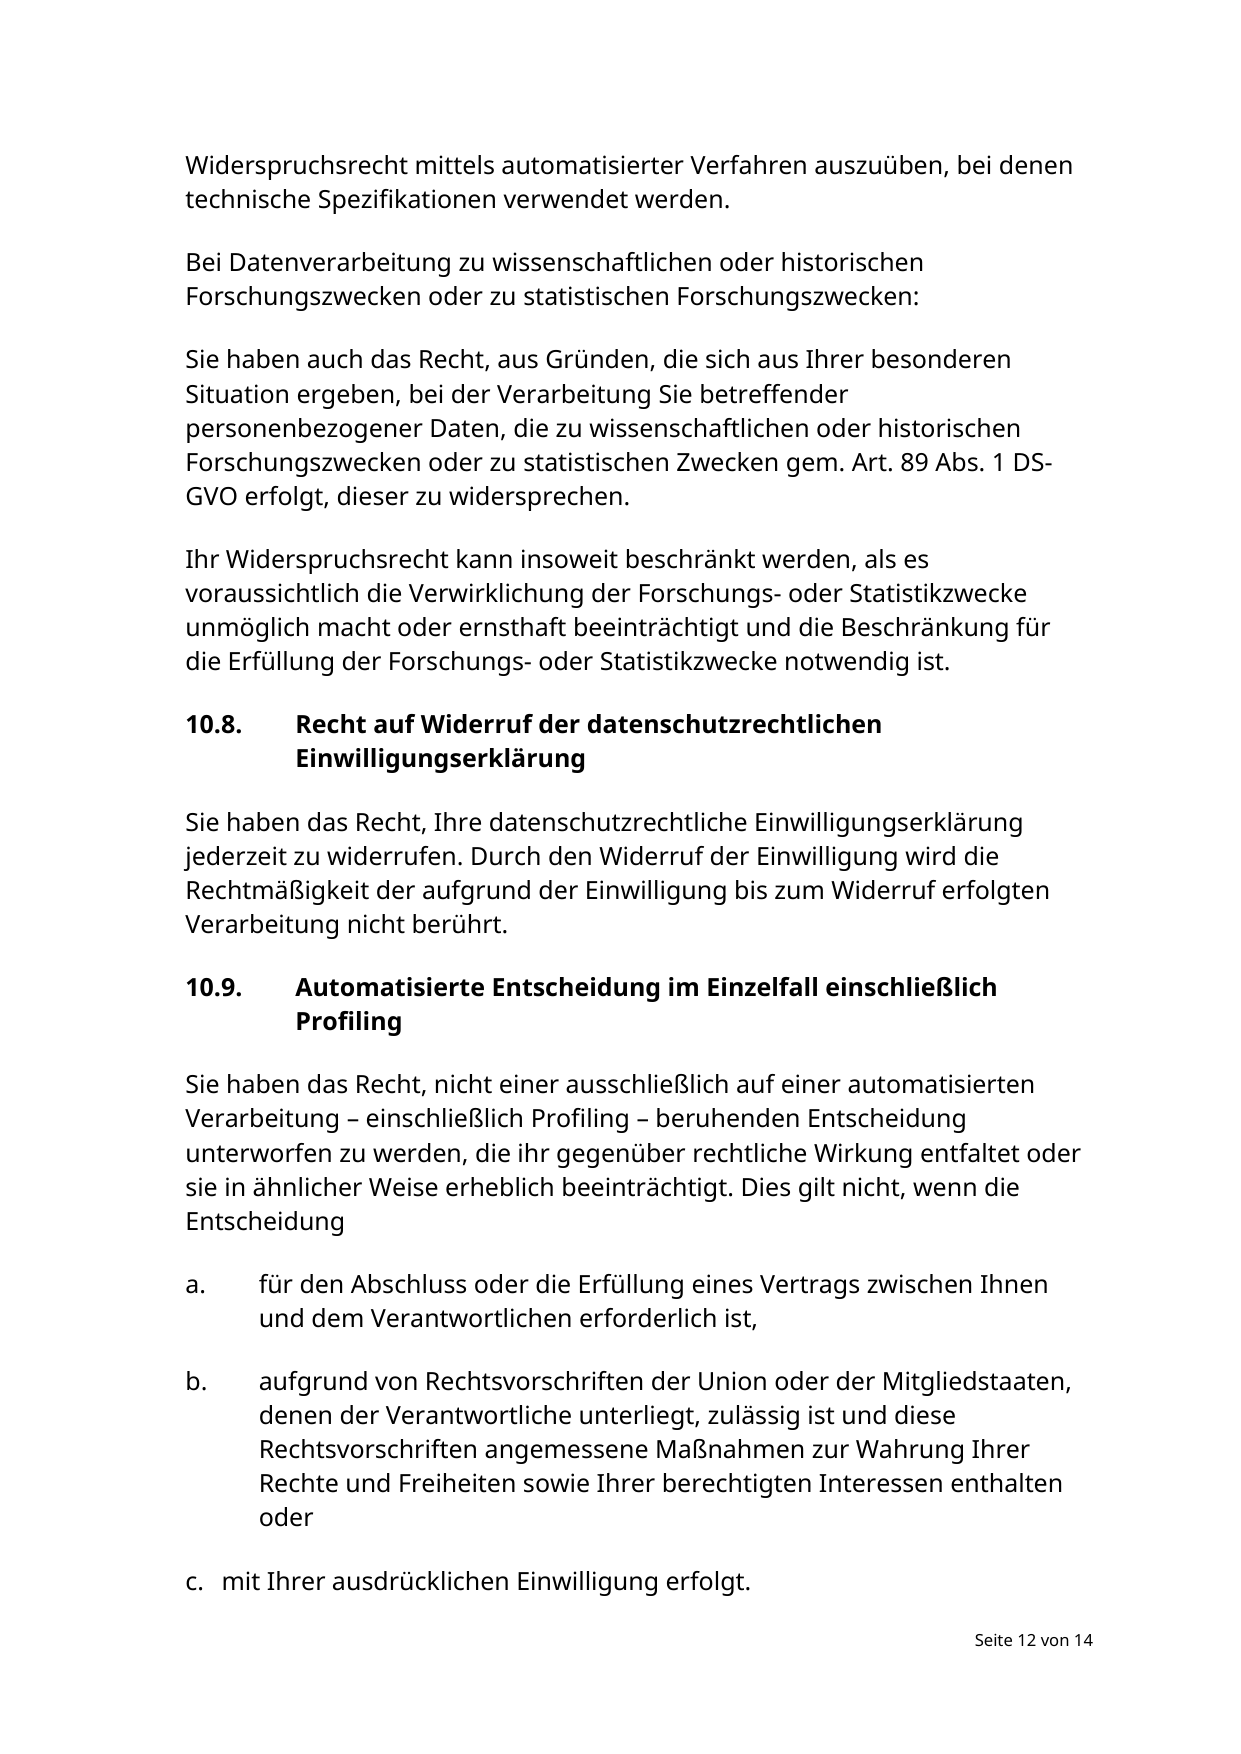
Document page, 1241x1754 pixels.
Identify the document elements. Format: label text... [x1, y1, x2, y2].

text Sie haben auch das Recht, aus Gründen, die sich aus Ihrer besonderen Situation ergeben, bei der Verarbeitung Sie betreffender personenbezogener Daten, die zu wissenschaftlichen oder historischen Forschungszwecken oder zu statistischen Zwecken gem. Art. 89 Abs. 1 DS-GVO erfolgt, dieser zu widersprechen. [185, 342, 1093, 512]
text Bei Datenverarbeitung zu wissenschaftlichen oder historischen Forschungszwecken oder zu statistischen Forschungszwecken: [185, 245, 1093, 313]
text Ihr Widerspruchsrecht kann insoweit beschränkt werden, als es voraussichtlich die Verwirklichung der Forschungs- oder Statistikzwecke unmöglich macht oder ernsthaft beeinträchtigt und die Beschränkung für die Erfüllung der Forschungs- oder Statistikzwecke notwendig ist. [185, 542, 1093, 678]
list Automatisierte Entscheidung im Einzelfall einschließlich Profiling [185, 970, 1093, 1038]
text Sie haben das Recht, Ihre datenschutzrechtliche Einwilligungserklärung jederzeit zu widerrufen. Durch den Widerruf der Einwilligung wird die Rechtmäßigkeit der aufgrund der Einwilligung bis zum Widerruf erfolgten Verarbeitung nicht berührt. [185, 804, 1093, 941]
text a. für den Abschluss oder die Erfüllung eines Vertrags zwischen Ihnen und dem Verantwortlichen erforderlich ist, [185, 1267, 1093, 1335]
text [185, 148, 1093, 216]
text Sie haben das Recht, nicht einer ausschließlich auf einer automatisierten Verarbeitung – einschließlich Profiling – beruhenden Entscheidung unterworfen zu werden, die ihr gegenüber rechtliche Wirkung entfaltet oder sie in ähnlicher Weise erheblich beeinträchtigt. Dies gilt nicht, wenn die Entscheidung [185, 1067, 1093, 1237]
list Recht auf Widerruf der datenschutzrechtlichen Einwilligungserklärung [185, 707, 1093, 775]
text b. aufgrund von Rechtsvorschriften der Union oder der Mitgliedstaaten, denen der Verantwortliche unterliegt, zulässig ist und diese Rechtsvorschriften angemessene Maßnahmen zur Wahrung Ihrer Rechte und Freiheiten sowie Ihrer berechtigten Interessen enthalten oder [185, 1364, 1093, 1534]
text c. mit Ihrer ausdrücklichen Einwilligung erfolgt. [185, 1563, 1093, 1597]
